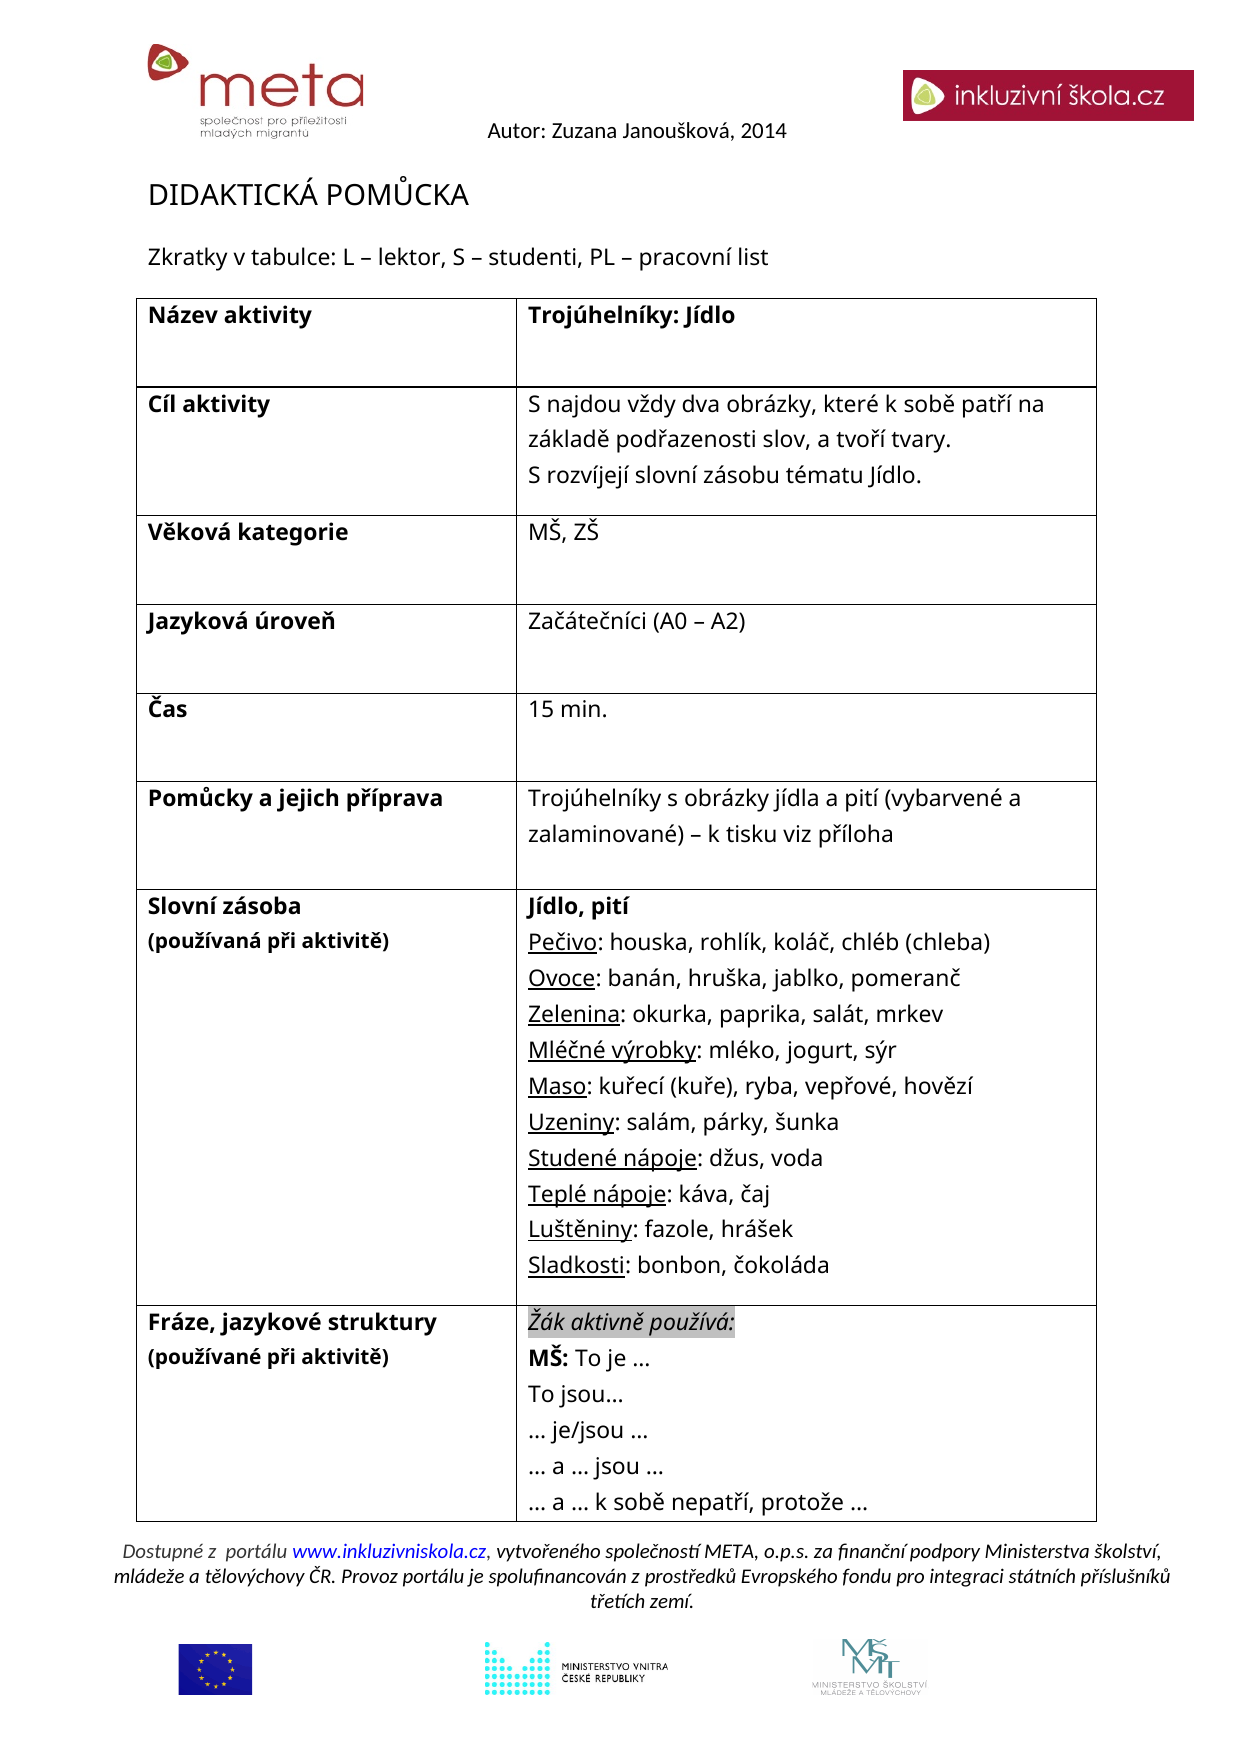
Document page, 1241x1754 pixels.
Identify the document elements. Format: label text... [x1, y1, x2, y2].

table_cell Trojúhelníky s obrázky jídla a pití (vybarvené a zalaminované) – k tisku viz příloha [517, 782, 1096, 889]
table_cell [517, 1306, 1096, 1521]
table_cell MŠ, ZŠ [517, 516, 1096, 604]
table_cell Pomůcky a jejich příprava [137, 782, 516, 889]
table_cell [137, 1306, 516, 1521]
picture [485, 1642, 668, 1695]
table_cell Začátečníci (A0 – A2) [517, 605, 1096, 692]
picture [178, 1644, 253, 1695]
picture [903, 70, 1194, 121]
table_cell Věková kategorie [137, 516, 516, 604]
table_header Název aktivity [137, 299, 516, 386]
table_cell Čas [137, 694, 516, 781]
table_cell Cíl aktivity [137, 388, 516, 515]
picture [147, 44, 364, 139]
table_cell Slovní zásoba (používaná při aktivitě) [137, 890, 516, 1305]
table_header Trojúhelníky: Jídlo [517, 299, 1096, 386]
table_cell 15 min. [517, 694, 1096, 781]
text Zkratky v tabulce: L – lektor, S – studenti, PL – pracovní list [148, 241, 1152, 272]
table_cell S najdou vždy dva obrázky, které k sobě patří na základě podřazenosti slov, a tvoří tvary. S rozvíjejí slovní zásobu tématu Jídlo. [517, 388, 1096, 515]
table_cell Jídlo, pití Pečivo: houska, rohlík, koláč, chléb (chleba) Ovoce: banán, hruška, jablko, pomeranč Zelenina: okurka, paprika, salát, mrkev Mléčné výrobky: mléko, jogurt, sýr Maso: kuřecí (kuře), ryba, vepřové, hovězí Uzeniny: salám, párky, šunka Studené nápoje: džus, voda Teplé nápoje: káva, čaj Luštěniny: fazole, hrášek Sladkosti: bonbon, čokoláda [517, 890, 1096, 1305]
picture [812, 1639, 929, 1695]
text DIDAKTICKÁ POMŮCKA [148, 175, 1152, 214]
table_cell Jazyková úroveň [137, 605, 516, 692]
